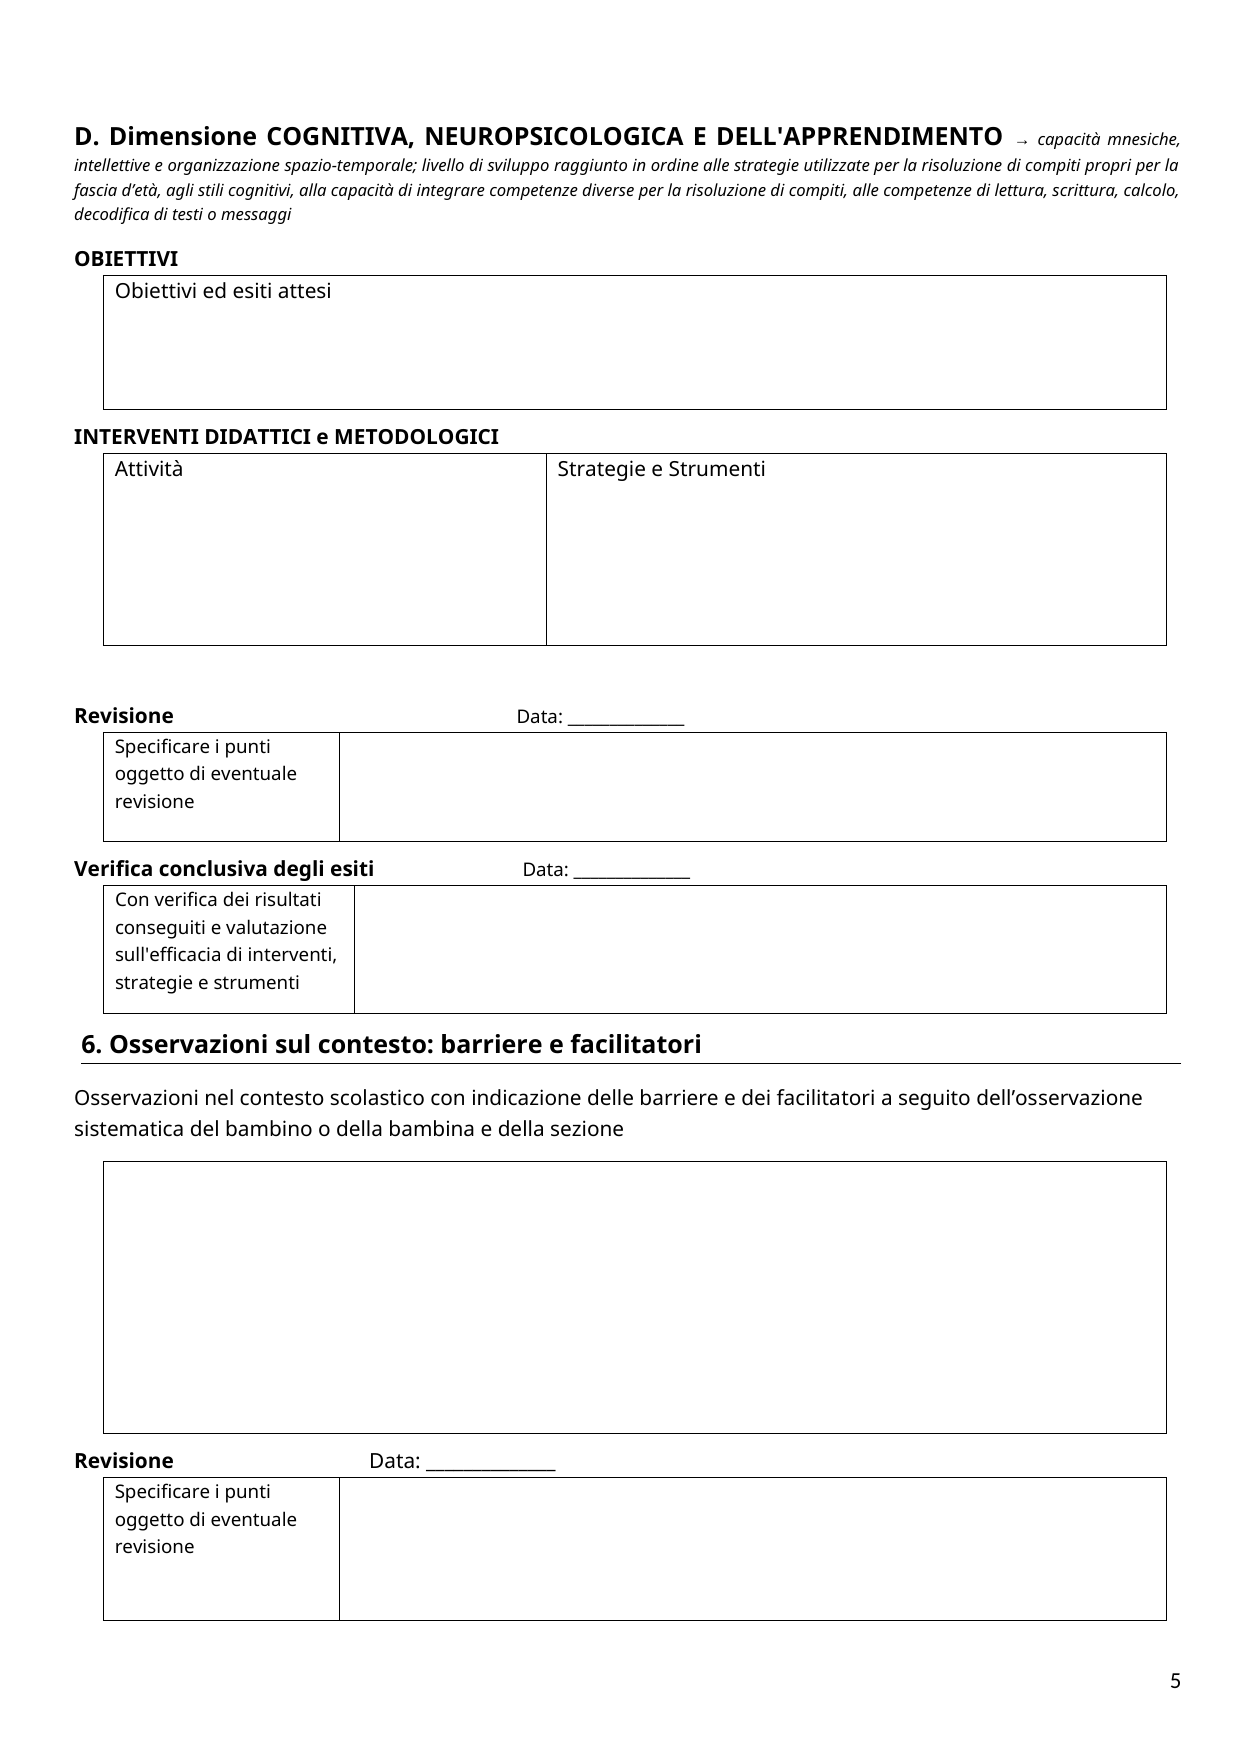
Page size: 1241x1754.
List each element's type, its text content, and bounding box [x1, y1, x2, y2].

text Osservazioni nel contesto scolastico con indicazione delle barriere e dei facilitatori a seguito dell’osservazione sistematica del bambino o della bambina e della sezione [74, 1083, 1181, 1142]
subtitle D. Dimensione COGNITIVA, NEUROPSICOLOGICA E DELL'APPRENDIMENTO → capacità mnesiche, intellettive e organizzazione spazio-temporale; livello di sviluppo raggiunto in ordine alle strategie utilizzate per la risoluzione di compiti propri per la fascia d’età, agli stili cognitivi, alla capacità di integrare competenze diverse per la risoluzione di compiti, alle competenze di lettura, scrittura, calcolo, decodifica di testi o messaggi [74, 118, 1181, 226]
text OBIETTIVI [74, 244, 1181, 273]
table_header [340, 1478, 1166, 1620]
text Revisione Data: ______________ [74, 1447, 1181, 1475]
subtitle 6. Osservazioni sul contesto: barriere e facilitatori [81, 1027, 1181, 1063]
table_header Specificare i punti oggetto di eventuale revisione [104, 733, 339, 841]
text Verifica conclusiva degli esiti Data: ______________ [74, 854, 1181, 883]
text INTERVENTI DIDATTICI e METODOLOGICI [74, 422, 1181, 451]
table_header Strategie e Strumenti [547, 454, 1166, 644]
table_header [104, 1162, 1166, 1433]
table_header Specificare i punti oggetto di eventuale revisione [104, 1478, 339, 1620]
table_header [355, 886, 1166, 1013]
table_header [340, 733, 1166, 841]
table_header Con verifica dei risultati conseguiti e valutazione sull'efficacia di interventi, strategie e strumenti [104, 886, 354, 1013]
table_header Obiettivi ed esiti attesi [104, 276, 1166, 409]
table_header Attività [104, 454, 546, 644]
text Revisione Data: ______________ [74, 701, 1181, 730]
